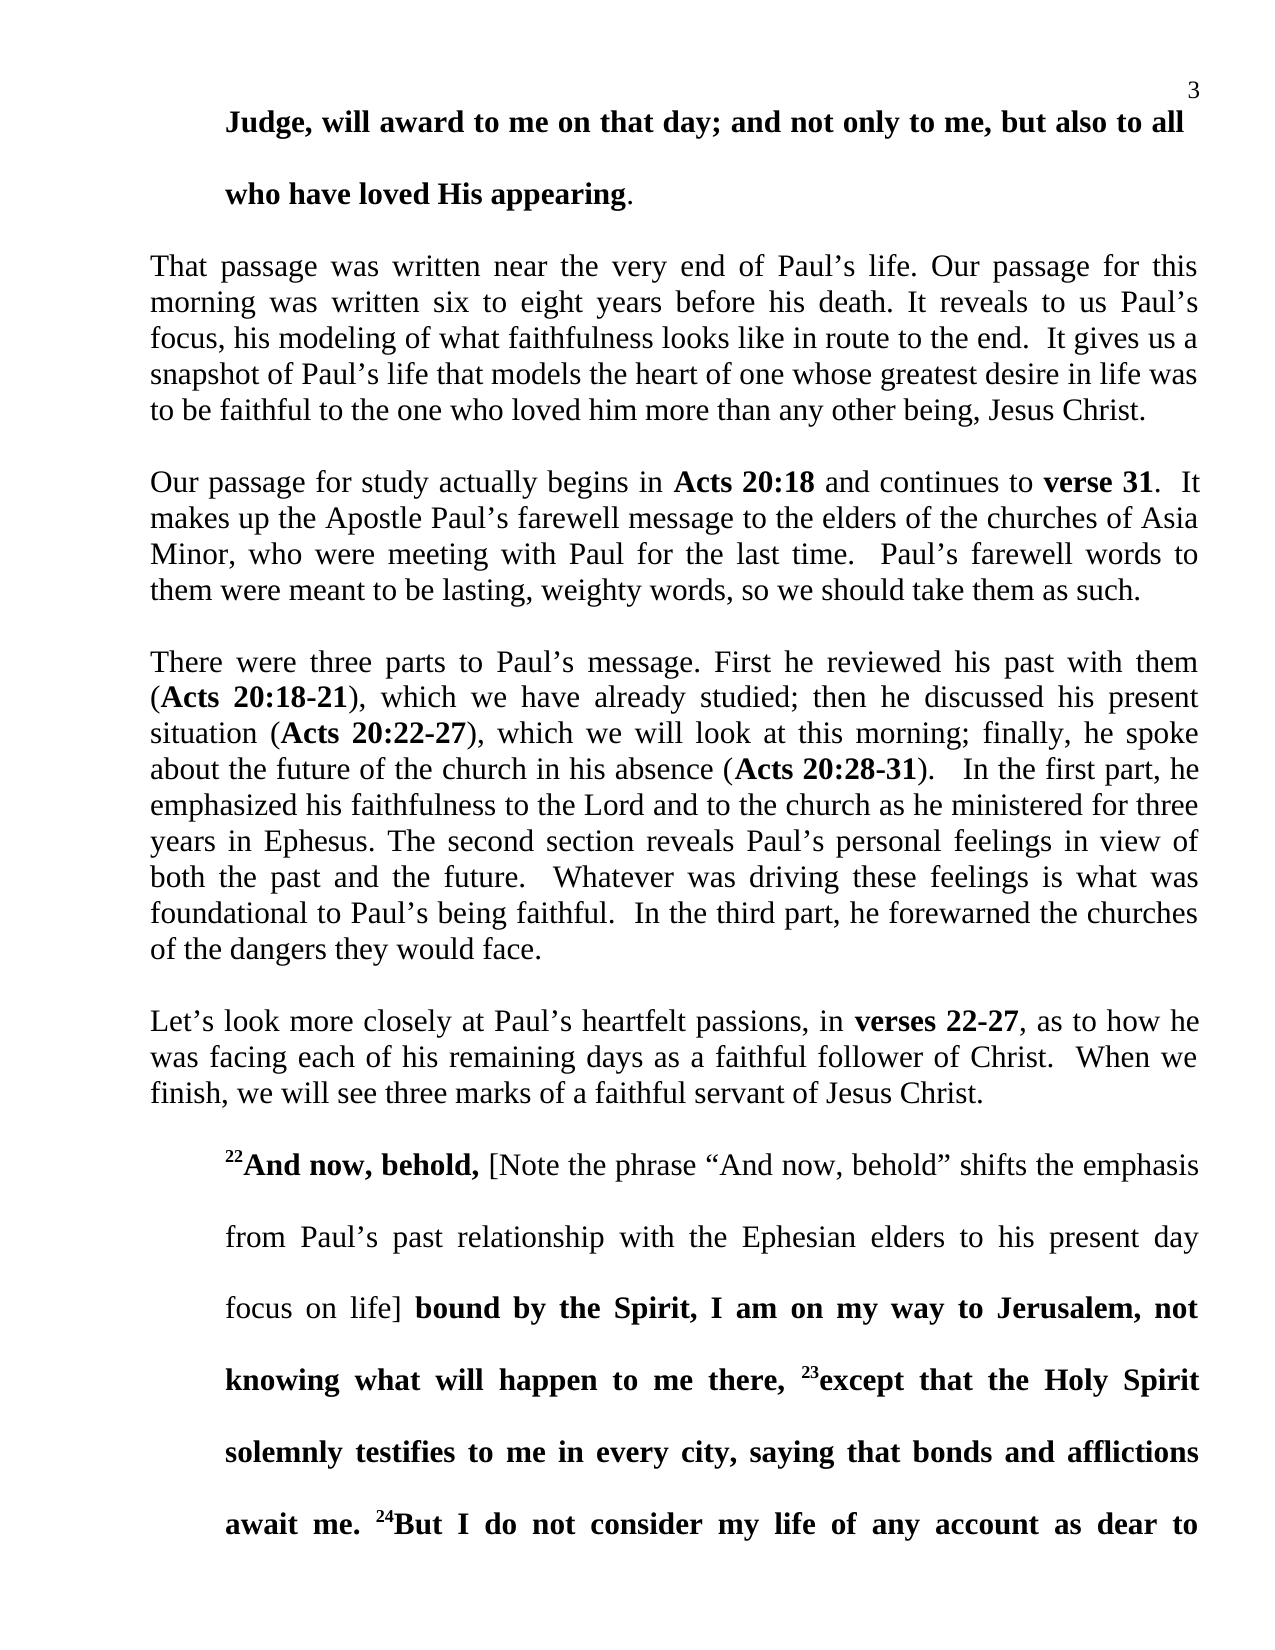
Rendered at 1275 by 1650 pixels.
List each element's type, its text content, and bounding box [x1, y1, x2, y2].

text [225, 104, 1200, 212]
text That passage was written near the very end of Paul’s life. Our passage for this morning was written six to eight years before his death. It reveals to us Paul’s focus, his modeling of what faithfulness looks like in route to the end. It gives us a snapshot of Paul’s life that models the heart of one whose greatest desire in life was to be faithful to the one who loved him more than any other being, Jesus Christ. [150, 247, 1200, 427]
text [225, 1146, 1200, 1541]
text Let’s look more closely at Paul’s heartfelt passions, in verses 22-27, as to how he was facing each of his remaining days as a faithful follower of Christ. When we finish, we will see three marks of a faithful servant of Jesus Christ. [150, 1002, 1200, 1110]
text There were three parts to Paul’s message. First he reviewed his past with them (Acts 20:18-21), which we have already studied; then he discussed his present situation (Acts 20:22-27), which we will look at this morning; finally, he spoke about the future of the church in his absence (Acts 20:28-31). In the first part, he emphasized his faithfulness to the Lord and to the church as he ministered for three years in Ephesus. The second section reveals Paul’s personal feelings in view of both the past and the future. Whatever was driving these feelings is what was foundational to Paul’s being faithful. In the third part, he forewarned the churches of the dangers they would face. [150, 643, 1200, 966]
text Our passage for study actually begins in Acts 20:18 and continues to verse 31. It makes up the Apostle Paul’s farewell message to the elders of the churches of Asia Minor, who were meeting with Paul for the last time. Paul’s farewell words to them were meant to be lasting, weighty words, so we should take them as such. [150, 463, 1200, 607]
